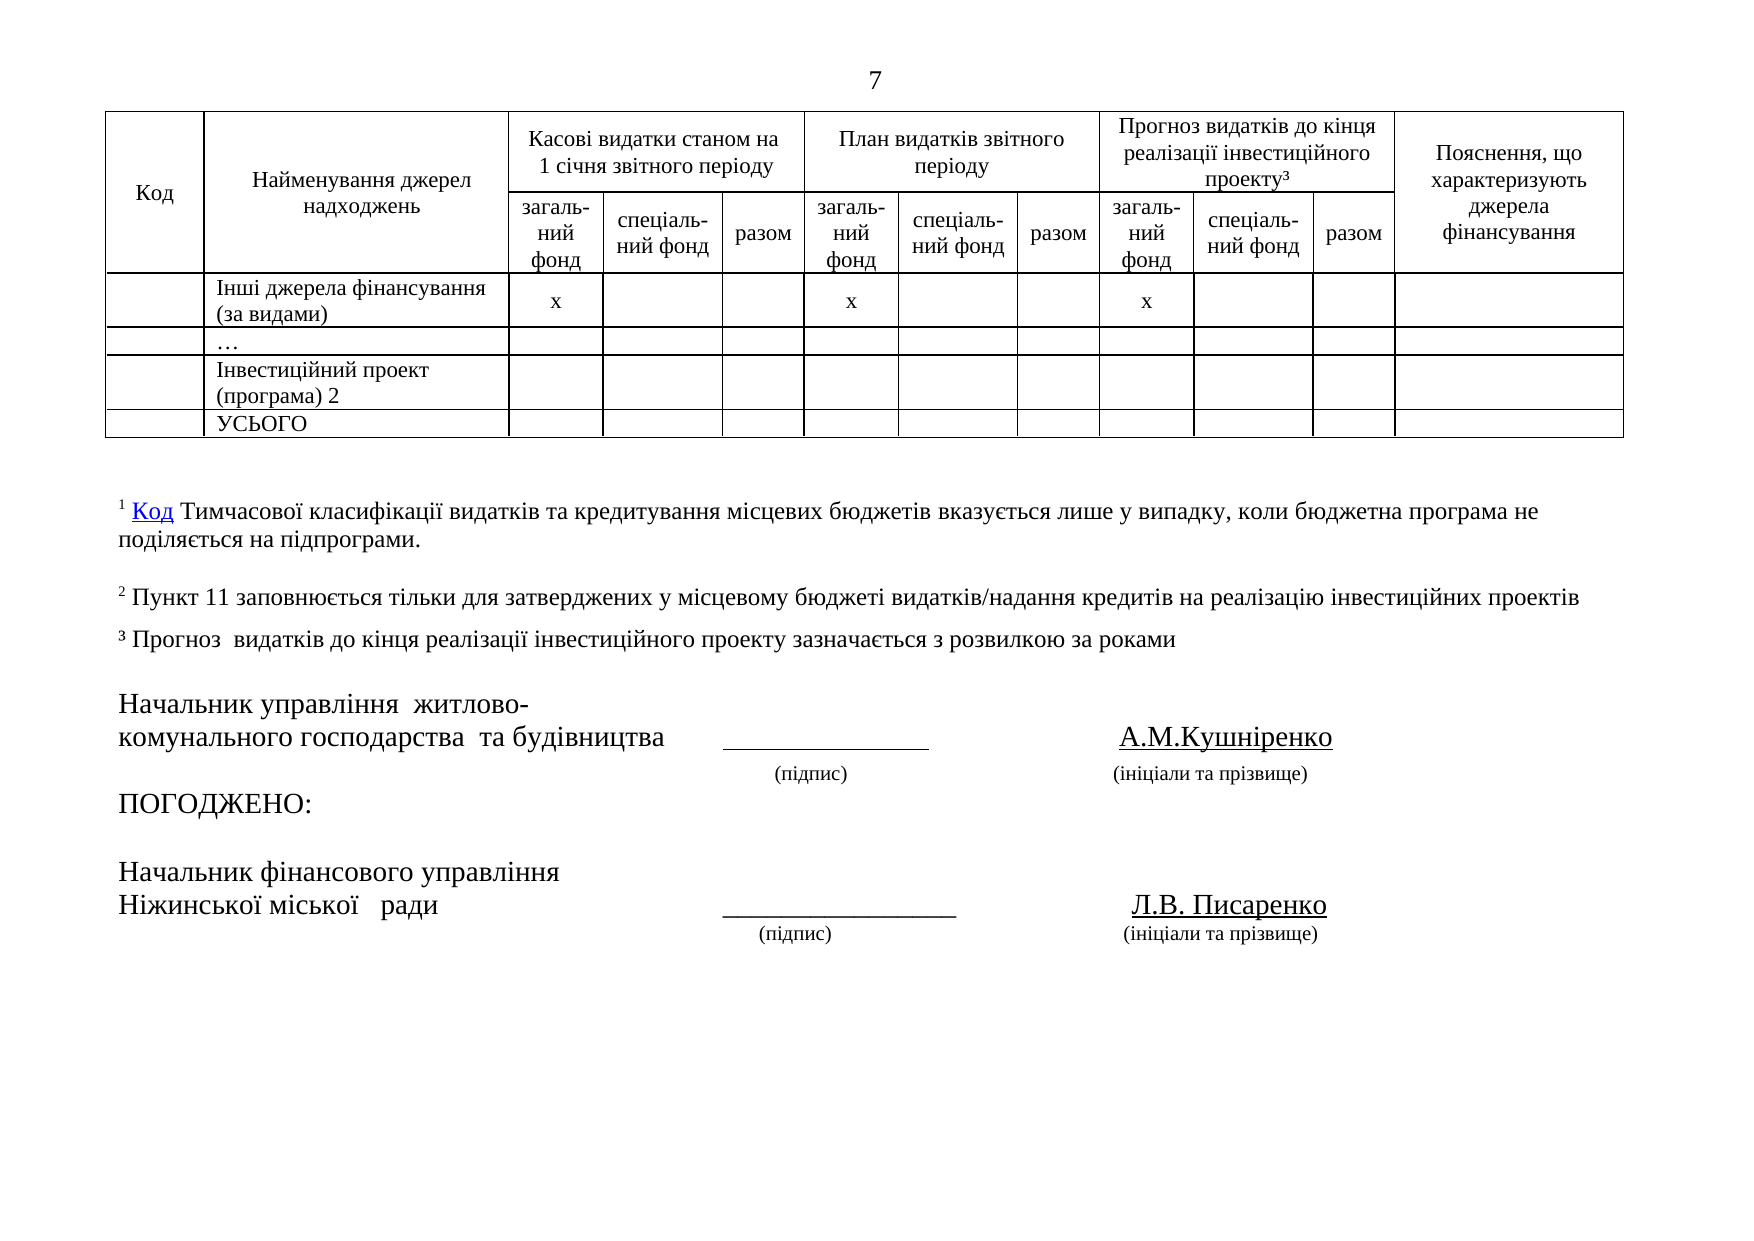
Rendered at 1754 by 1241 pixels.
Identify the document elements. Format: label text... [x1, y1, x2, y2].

table_cell [1314, 328, 1394, 354]
table_cell [805, 328, 898, 354]
table_cell [1195, 328, 1312, 354]
text ³ Прогноз видатків до кінця реалізації інвестиційного проекту зазначається з розвилкою за роками [118, 624, 1636, 652]
table_cell загаль-ний фонд [509, 193, 603, 272]
table_cell [106, 273, 203, 326]
table_cell Інвестиційний проект (програма) 2 [205, 356, 508, 408]
table_cell загаль-ний фонд [805, 193, 898, 272]
table_cell [510, 356, 602, 408]
table_header План видатків звітного періоду [805, 112, 1099, 191]
table_cell [899, 410, 1017, 436]
table_cell Інші джерела фінансування (за видами) [205, 274, 508, 326]
table_cell [805, 356, 898, 408]
table_cell [723, 274, 803, 326]
table_cell [604, 356, 722, 408]
table_cell [723, 410, 803, 436]
text комунального господарства та будівництва А.М.Кушніренко (підпис) (ініціали та прізвище) ПОГОДЖЕНО: [118, 719, 1636, 820]
table_cell [723, 356, 803, 408]
table_cell [1314, 356, 1394, 408]
table_cell [1195, 274, 1312, 326]
table_cell [1100, 328, 1193, 354]
table_cell [899, 328, 1017, 354]
table_cell [1195, 410, 1312, 436]
text 1 Код Тимчасової класифікації видатків та кредитування місцевих бюджетів вказується лише у випадку, коли бюджетна програма не поділяється на підпрограми. [118, 467, 1636, 553]
table_cell [604, 328, 722, 354]
table_cell [510, 328, 602, 354]
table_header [1395, 112, 1623, 272]
table_cell разом [1314, 193, 1394, 272]
table_cell [1018, 328, 1099, 354]
text Начальник фінансового управління [118, 854, 1636, 887]
table_cell [1100, 356, 1193, 408]
table_cell [723, 328, 803, 354]
text 2 Пункт 11 заповнюється тільки для затверджених у місцевому бюджеті видатків/надання кредитів на реалізацію інвестиційних проектів [118, 582, 1636, 611]
table_cell [1018, 274, 1099, 326]
table_cell спеціаль- ний фонд [899, 193, 1017, 272]
table_cell [1100, 410, 1193, 436]
table_cell [1314, 410, 1394, 436]
table_cell [106, 327, 203, 354]
table_header Код [106, 112, 203, 272]
table_cell [1195, 356, 1312, 408]
table_cell х [1100, 274, 1193, 326]
table_cell разом [1018, 193, 1099, 272]
table_cell разом [723, 193, 804, 272]
table_cell [604, 274, 722, 326]
text Ніжинської міської ради ________________ Л.В. Писаренко (підпис) (ініціали та прізвище) [118, 887, 1636, 945]
table_cell [604, 410, 722, 436]
table_cell [1018, 410, 1099, 436]
table_cell [106, 355, 203, 408]
table_cell спеціаль- ний фонд [1194, 193, 1313, 272]
table_cell [805, 410, 898, 436]
table_header Прогноз видатків до кінця реалізації інвестиційного проекту³ [1100, 112, 1394, 191]
text Начальник управління житлово- [118, 686, 1636, 719]
table_cell [1396, 328, 1623, 354]
table_cell загаль-ний фонд [1100, 193, 1193, 272]
table_cell УСЬОГО [205, 410, 508, 436]
table_cell [1396, 274, 1623, 326]
table_cell [899, 356, 1017, 408]
table_cell [1396, 356, 1623, 408]
table_header Касові видатки станом на 1 січня звітного періоду [509, 112, 804, 191]
table_cell … [205, 328, 508, 354]
table_header Найменування джерел надходжень [205, 112, 508, 272]
table_cell [1018, 356, 1099, 408]
table_cell спеціаль- ний фонд [604, 193, 722, 272]
table_cell [899, 274, 1017, 326]
table_cell х [805, 274, 898, 326]
table_cell х [510, 274, 602, 326]
table_cell [510, 410, 602, 436]
table_cell [1396, 410, 1623, 436]
table_cell [106, 410, 203, 436]
table_cell [1314, 274, 1394, 326]
